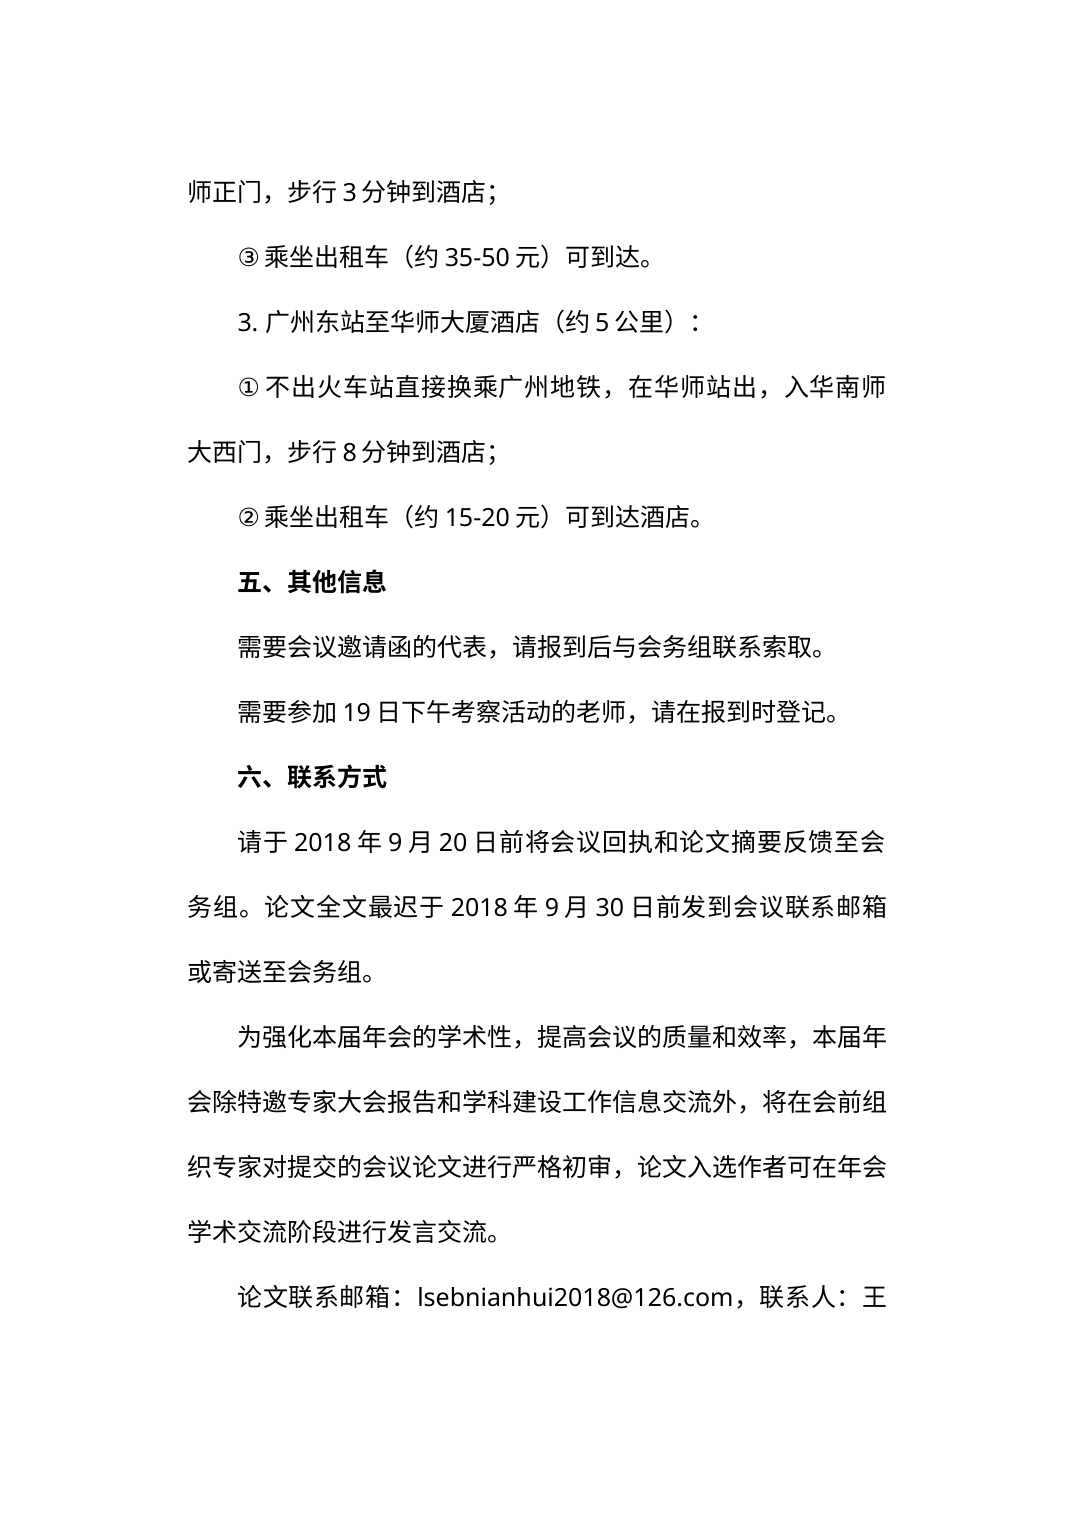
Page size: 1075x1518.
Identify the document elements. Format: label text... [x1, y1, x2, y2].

text 六、联系方式 [187, 743, 888, 808]
text 五、其他信息 [187, 548, 888, 613]
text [187, 158, 888, 223]
text 请于2018年9月20日前将会议回执和论文摘要反馈至会务组。论文全文最迟于2018年9月30日前发到会议联系邮箱或寄送至会务组。 [187, 808, 888, 1003]
text ①不出火车站直接换乘广州地铁，在华师站出，入华南师大西门，步行8分钟到酒店； [187, 353, 888, 483]
text 需要参加19日下午考察活动的老师，请在报到时登记。 [187, 678, 888, 743]
text 3. 广州东站至华师大厦酒店（约5公里）： [187, 288, 888, 353]
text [187, 1263, 888, 1328]
text 为强化本届年会的学术性，提高会议的质量和效率，本届年会除特邀专家大会报告和学科建设工作信息交流外，将在会前组织专家对提交的会议论文进行严格初审，论文入选作者可在年会学术交流阶段进行发言交流。 [187, 1003, 888, 1263]
text ③乘坐出租车（约35-50元）可到达。 [187, 223, 888, 288]
text 需要会议邀请函的代表，请报到后与会务组联系索取。 [187, 613, 888, 678]
text ②乘坐出租车（约15-20元）可到达酒店。 [187, 483, 888, 548]
